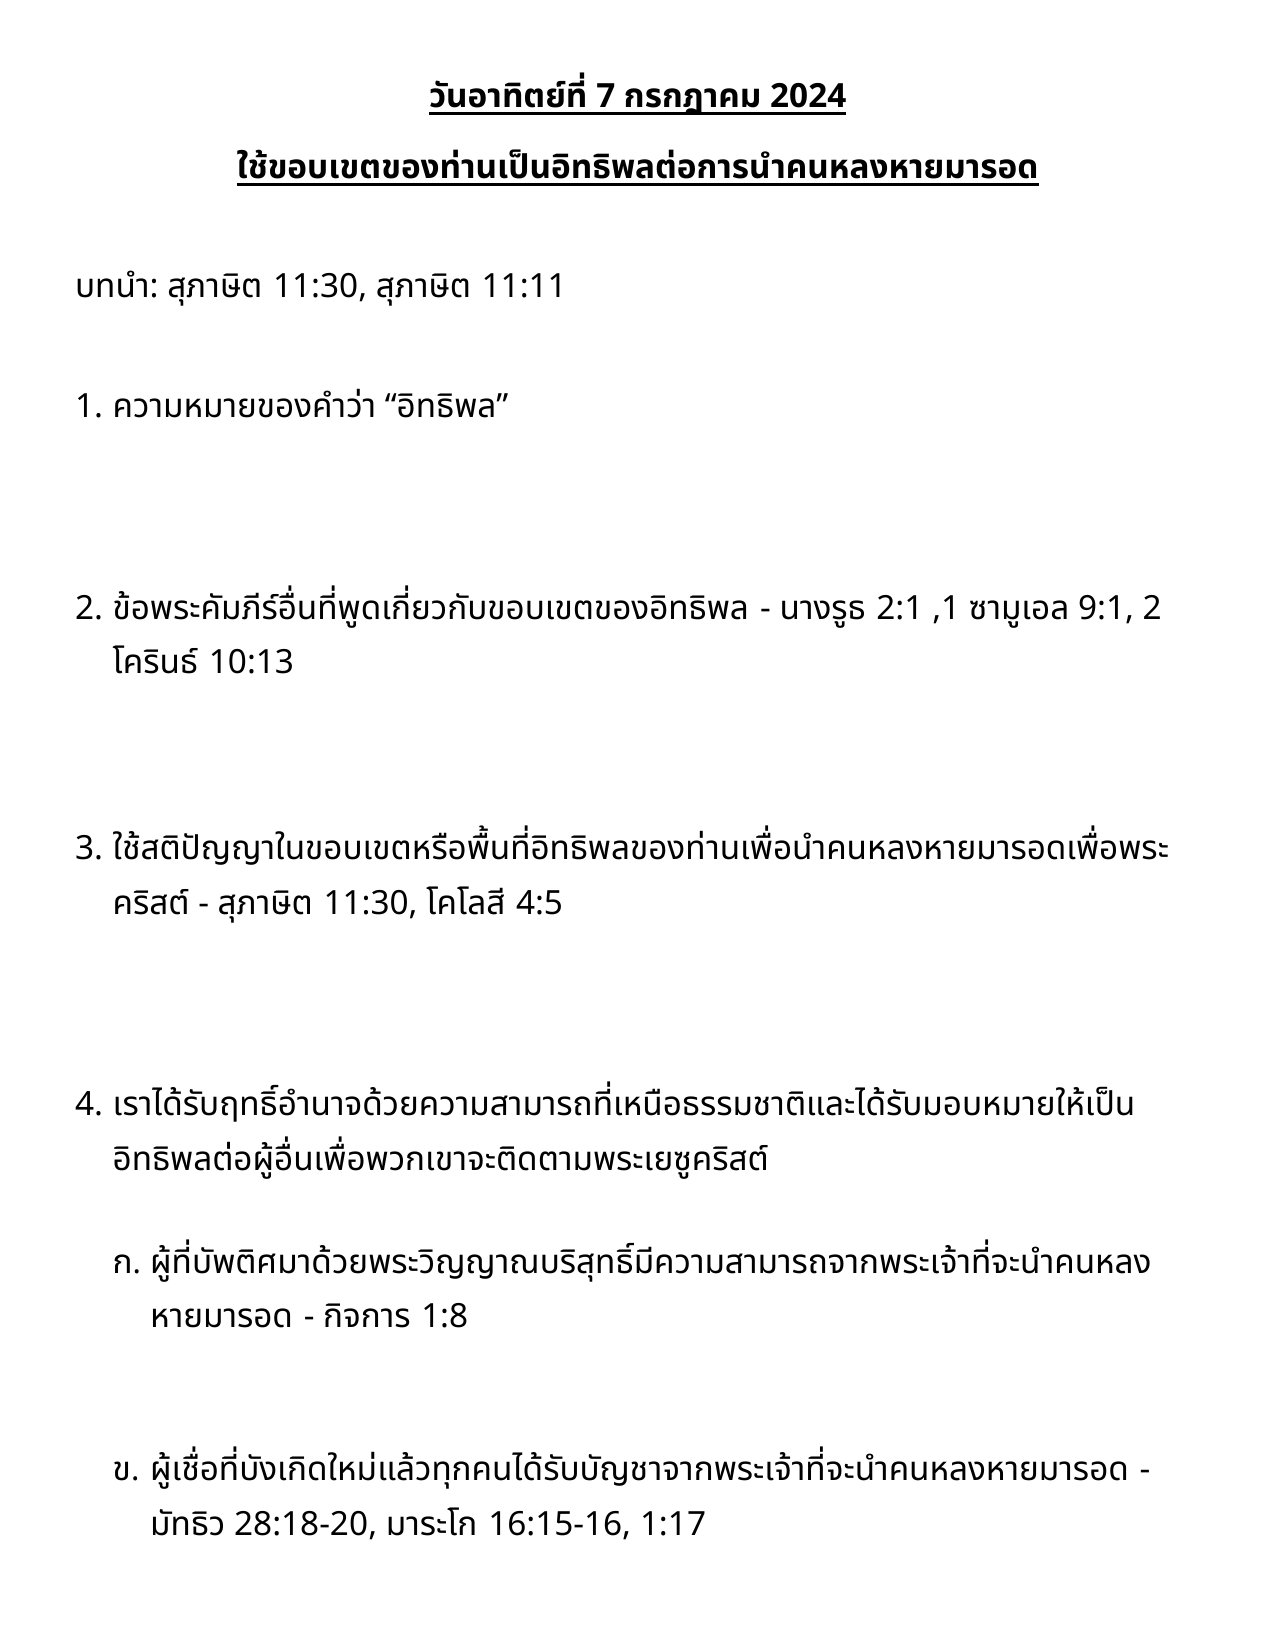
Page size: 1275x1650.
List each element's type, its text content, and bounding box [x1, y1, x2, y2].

list ความหมายของคำว่า “อิทธิพล” [75, 382, 1200, 433]
list ข้อพระคัมภีร์อื่นที่พูดเกี่ยวกับขอบเขตของอิทธิพล - นางรูธ 2:1 ,1 ซามูเอล 9:1, 2 โครินธ์ 10:13 [75, 583, 1200, 689]
text บทนำ: สุภาษิต 11:30, สุภาษิต 11:11 [75, 262, 1200, 312]
text ใช้ขอบเขตของท่านเป็นอิทธิพลต่อการนำคนหลงหายมารอด [75, 143, 1200, 193]
text วันอาทิตย์ที่ 7 กรกฎาคม 2024 [75, 72, 1200, 122]
list ใช้สติปัญญาในขอบเขตหรือพื้นที่อิทธิพลของท่านเพื่อนำคนหลงหายมารอดเพื่อพระคริสต์ - สุภาษิต 11:30, โคโลสี 4:5 [75, 824, 1200, 929]
list ผู้เชื่อที่บังเกิดใหม่แล้วทุกคนได้รับบัญชาจากพระเจ้าที่จะนำคนหลงหายมารอด - มัทธิว 28:18-20, มาระโก 16:15-16, 1:17 [112, 1445, 1200, 1550]
list เราได้รับฤทธิ์อำนาจด้วยความสามารถที่เหนือธรรมชาติและได้รับมอบหมายให้เป็นอิทธิพลต่อผู้อื่นเพื่อพวกเขาจะติดตามพระเยซูคริสต์ [75, 1080, 1200, 1185]
list ผู้ที่บัพติศมาด้วยพระวิญญาณบริสุทธิ์มีความสามารถจากพระเจ้าที่จะนำคนหลงหายมารอด - กิจการ 1:8 [112, 1238, 1200, 1343]
